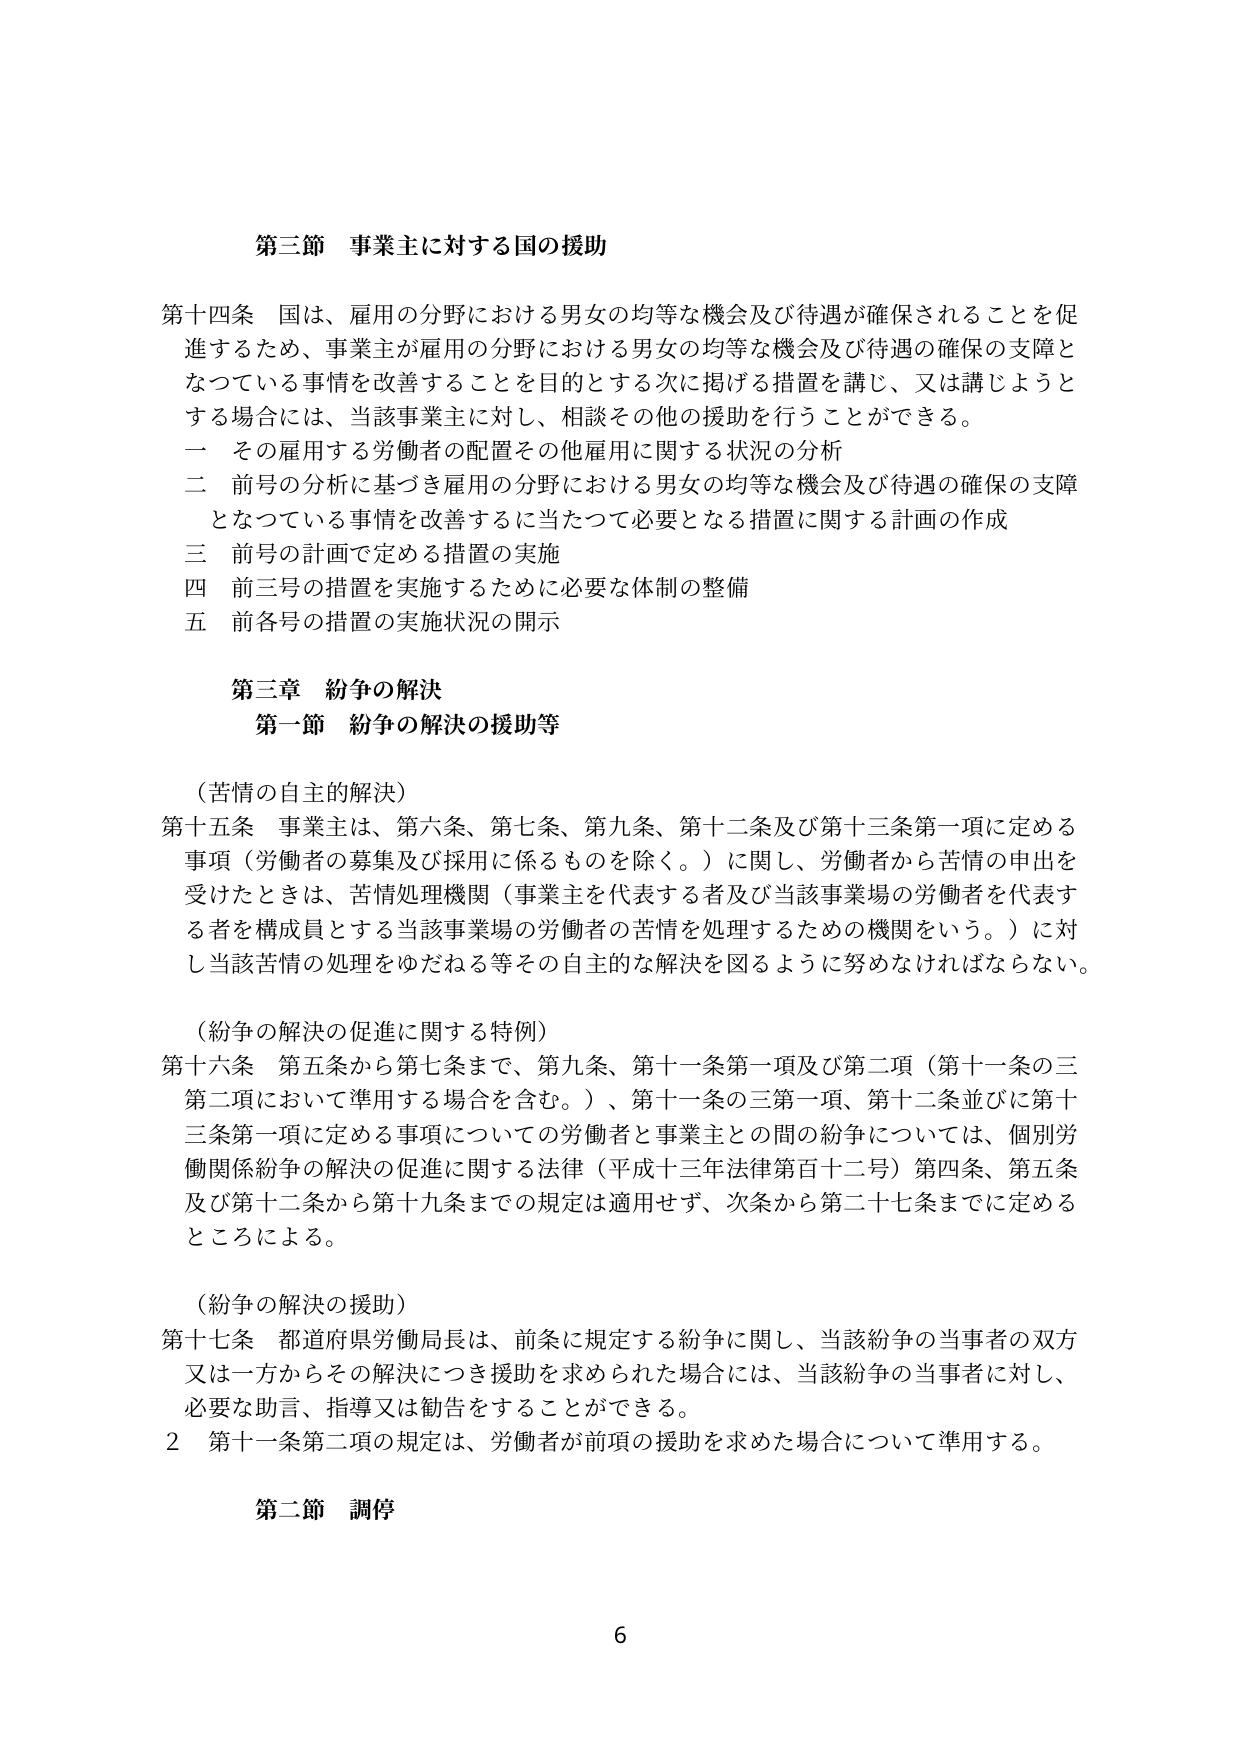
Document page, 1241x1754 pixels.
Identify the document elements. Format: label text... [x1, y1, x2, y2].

text 第三章 紛争の解決 [230, 672, 1079, 706]
text 第一節 紛争の解決の援助等 [253, 706, 1079, 740]
text （苦情の自主的解決） [184, 774, 1079, 809]
text 第二節 調停 [253, 1492, 1079, 1526]
text （紛争の解決の援助） [184, 1287, 1079, 1321]
text （紛争の解決の促進に関する特例） [184, 1014, 1079, 1048]
text ２ 第十一条第二項の規定は、労働者が前項の援助を求めた場合について準用する。 [161, 1424, 1079, 1458]
text 第十四条 国は、雇用の分野における男女の均等な機会及び待遇が確保されることを促進するため、事業主が雇用の分野における男女の均等な機会及び待遇の確保の支障となつている事情を改善することを目的とする次に掲げる措置を講じ、又は講じようとする場合には、当該事業主に対し、相談その他の援助を行うことができる。 [161, 296, 1079, 433]
text 二 前号の分析に基づき雇用の分野における男女の均等な機会及び待遇の確保の支障となつている事情を改善するに当たつて必要となる措置に関する計画の作成 [184, 467, 1079, 535]
text 四 前三号の措置を実施するために必要な体制の整備 [184, 569, 1079, 604]
text 第三節 事業主に対する国の援助 [253, 228, 1079, 262]
text 一 その雇用する労働者の配置その他雇用に関する状況の分析 [184, 433, 1079, 467]
text 第十六条 第五条から第七条まで、第九条、第十一条第一項及び第二項（第十一条の三第二項において準用する場合を含む。）、第十一条の三第一項、第十二条並びに第十三条第一項に定める事項についての労働者と事業主との間の紛争については、個別労働関係紛争の解決の促進に関する法律（平成十三年法律第百十二号）第四条、第五条及び第十二条から第十九条までの規定は適用せず、次条から第二十七条までに定めるところによる。 [161, 1048, 1079, 1253]
text 五 前各号の措置の実施状況の開示 [184, 604, 1079, 638]
text 三 前号の計画で定める措置の実施 [184, 535, 1079, 569]
text 第十五条 事業主は、第六条、第七条、第九条、第十二条及び第十三条第一項に定める事項（労働者の募集及び採用に係るものを除く。）に関し、労働者から苦情の申出を受けたときは、苦情処理機関（事業主を代表する者及び当該事業場の労働者を代表する者を構成員とする当該事業場の労働者の苦情を処理するための機関をいう。）に対し当該苦情の処理をゆだねる等その自主的な解決を図るように努めなければならない。 [161, 809, 1079, 979]
text 第十七条 都道府県労働局長は、前条に規定する紛争に関し、当該紛争の当事者の双方又は一方からその解決につき援助を求められた場合には、当該紛争の当事者に対し、必要な助言、指導又は勧告をすることができる。 [161, 1321, 1079, 1424]
